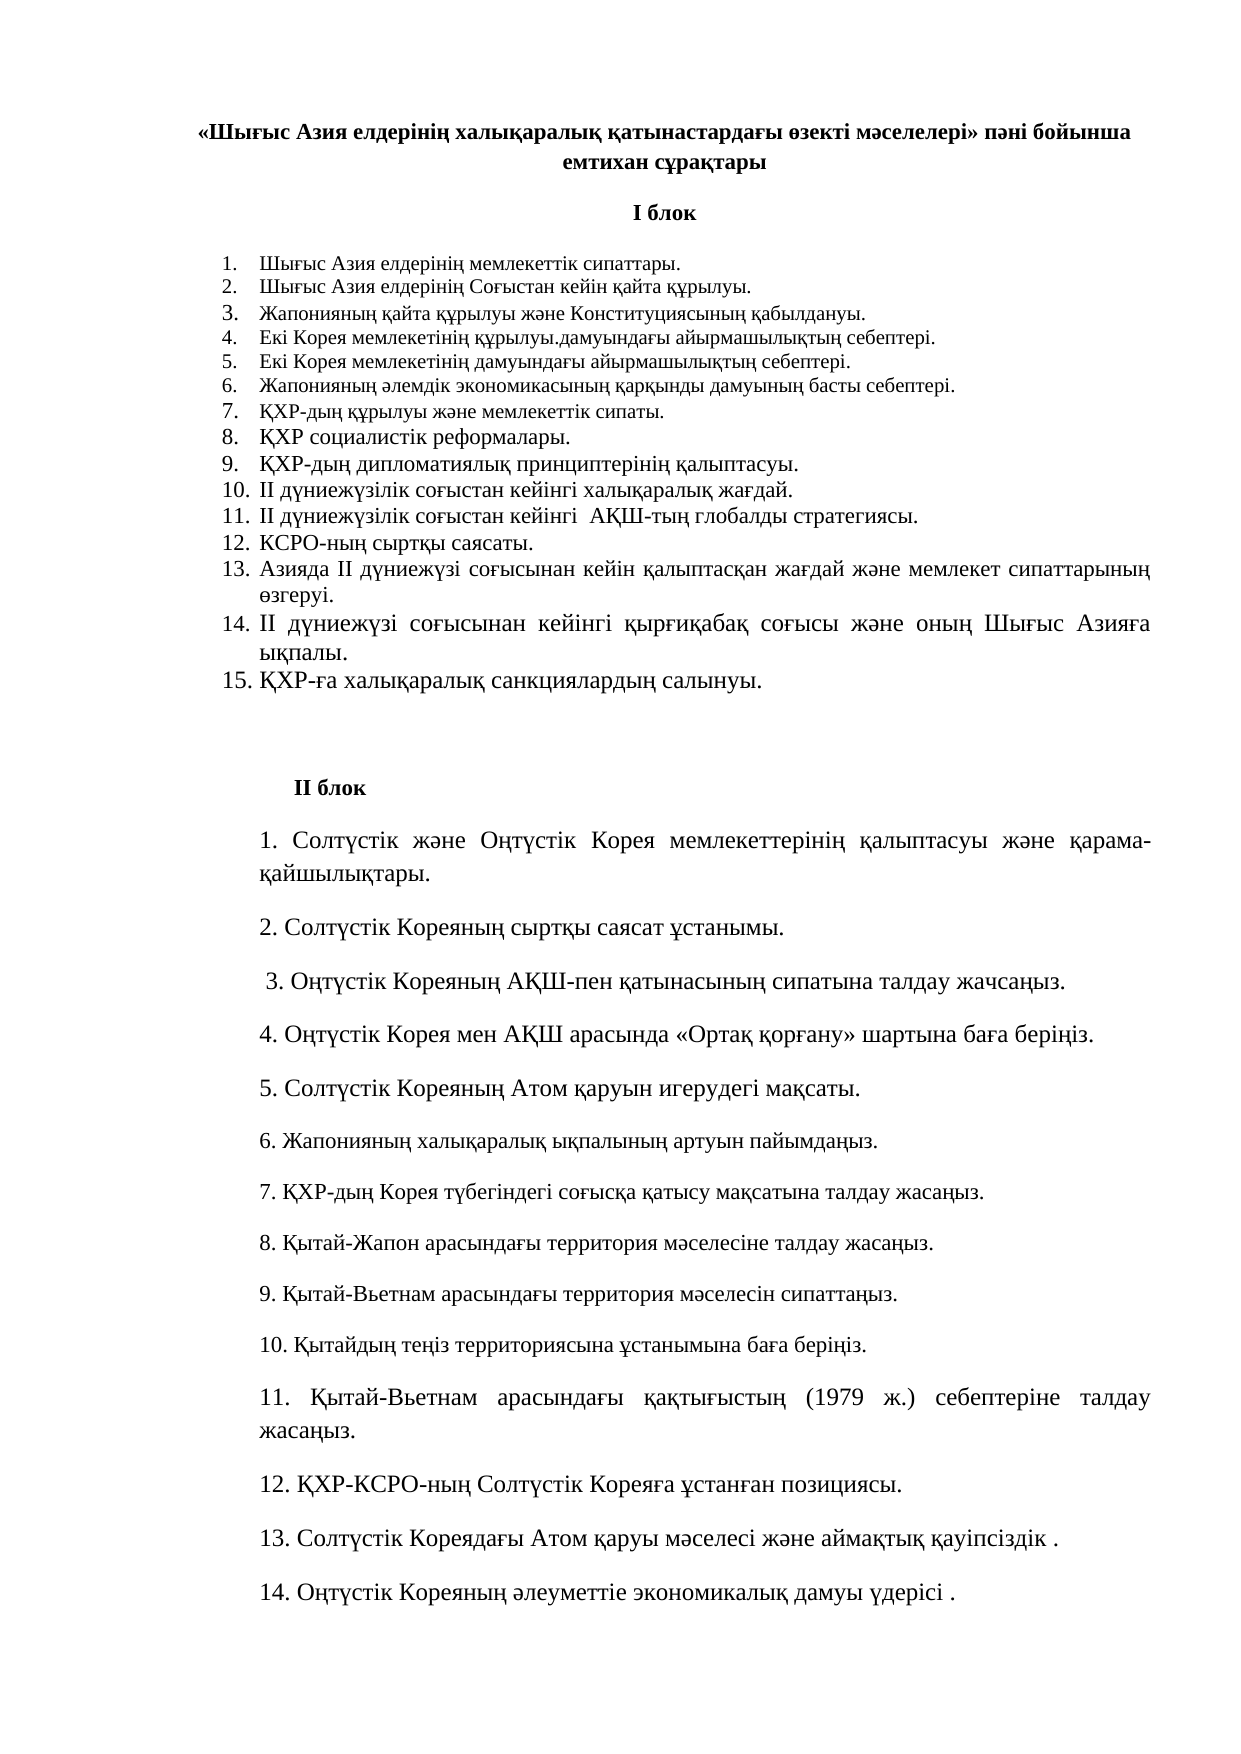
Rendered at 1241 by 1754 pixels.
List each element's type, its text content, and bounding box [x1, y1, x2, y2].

list Азияда ІІ дүниежүзі соғысынан кейін қалыптасқан жағдай және мемлекет сипаттарының өзгеруі. [222, 555, 1152, 608]
list Шығыс Азия елдерінің Соғыстан кейін қайта құрылуы. [222, 274, 1152, 298]
text 1. Солтүстік және Оңтүстік Корея мемлекеттерінің қалыптасуы және қарама-қайшылықтары. [259, 825, 1152, 887]
text «Шығыс Азия елдерінің халықаралық қатынастардағы өзекті мәселелері» пәні бойынша емтихан сұрақтары [177, 118, 1152, 175]
list Екі Корея мемлекетінің құрылуы.дамуындағы айырмашылықтың себептері. [222, 325, 1152, 349]
list ІІ дүниежүзілік соғыстан кейінгі АҚШ-тың глобалды стратегиясы. [222, 502, 1152, 529]
text 3. Оңтүстік Кореяның АҚШ-пен қатынасының сипатына талдау жачсаңыз. [259, 966, 1152, 994]
list Шығыс Азия елдерінің мемлекеттік сипаттары. [222, 250, 1152, 274]
text 12. ҚХР-КСРО-ның Солтүстік Кореяға ұстанған позициясы. [259, 1469, 1152, 1498]
text 5. Солтүстік Кореяның Атом қаруын игерудегі мақсаты. [259, 1073, 1152, 1102]
text І блок [177, 199, 1152, 226]
list ҚХР-ға халықаралық санкциялардың салынуы. [222, 665, 1152, 694]
list ҚХР-дың дипломатиялық принциптерінің қалыптасуы. [222, 450, 1152, 476]
text 9. Қытай-Вьетнам арасындағы территория мәселесін сипаттаңыз. [259, 1280, 1152, 1307]
text 10. Қытайдың теңіз территориясына ұстанымына баға беріңіз. [259, 1331, 1152, 1358]
text 14. Оңтүстік Кореяның әлеуметтіе экономикалық дамуы үдерісі . [259, 1577, 1152, 1606]
list Жапонияның әлемдік экономикасының қарқынды дамуының басты себептері. [222, 373, 1152, 397]
text 4. Оңтүстік Корея мен АҚШ арасында «Ортақ қорғану» шартына баға беріңіз. [259, 1019, 1152, 1048]
list ҚХР-дың құрылуы және мемлекеттік сипаты. [222, 397, 1152, 423]
list КСРО-ның сыртқы саясаты. [222, 529, 1152, 555]
list ҚХР социалистік реформалары. [222, 423, 1152, 450]
text 6. Жапонияның халықаралық ықпалының артуын пайымдаңыз. [259, 1127, 1152, 1154]
text 13. Солтүстік Кореядағы Атом қаруы мәселесі және аймақтық қауіпсіздік . [259, 1523, 1152, 1552]
text 2. Солтүстік Кореяның сыртқы саясат ұстанымы. [259, 912, 1152, 941]
text 7. ҚХР-дың Корея түбегіндегі соғысқа қатысу мақсатына талдау жасаңыз. [259, 1178, 1152, 1205]
list Жапонияның қайта құрылуы және Конституциясының қабылдануы. [222, 298, 1152, 325]
text ІІ блок [259, 774, 1152, 800]
list ІІ дүниежүзілік соғыстан кейінгі халықаралық жағдай. [222, 476, 1152, 502]
list ІІ дүниежүзі соғысынан кейінгі қырғиқабақ соғысы және оның Шығыс Азияға ықпалы. [222, 608, 1152, 665]
text 11. Қытай-Вьетнам арасындағы қақтығыстың (1979 ж.) себептеріне талдау жасаңыз. [259, 1382, 1152, 1444]
list Екі Корея мемлекетінің дамуындағы айырмашылықтың себептері. [222, 349, 1152, 373]
text 8. Қытай-Жапон арасындағы территория мәселесіне талдау жасаңыз. [259, 1229, 1152, 1256]
